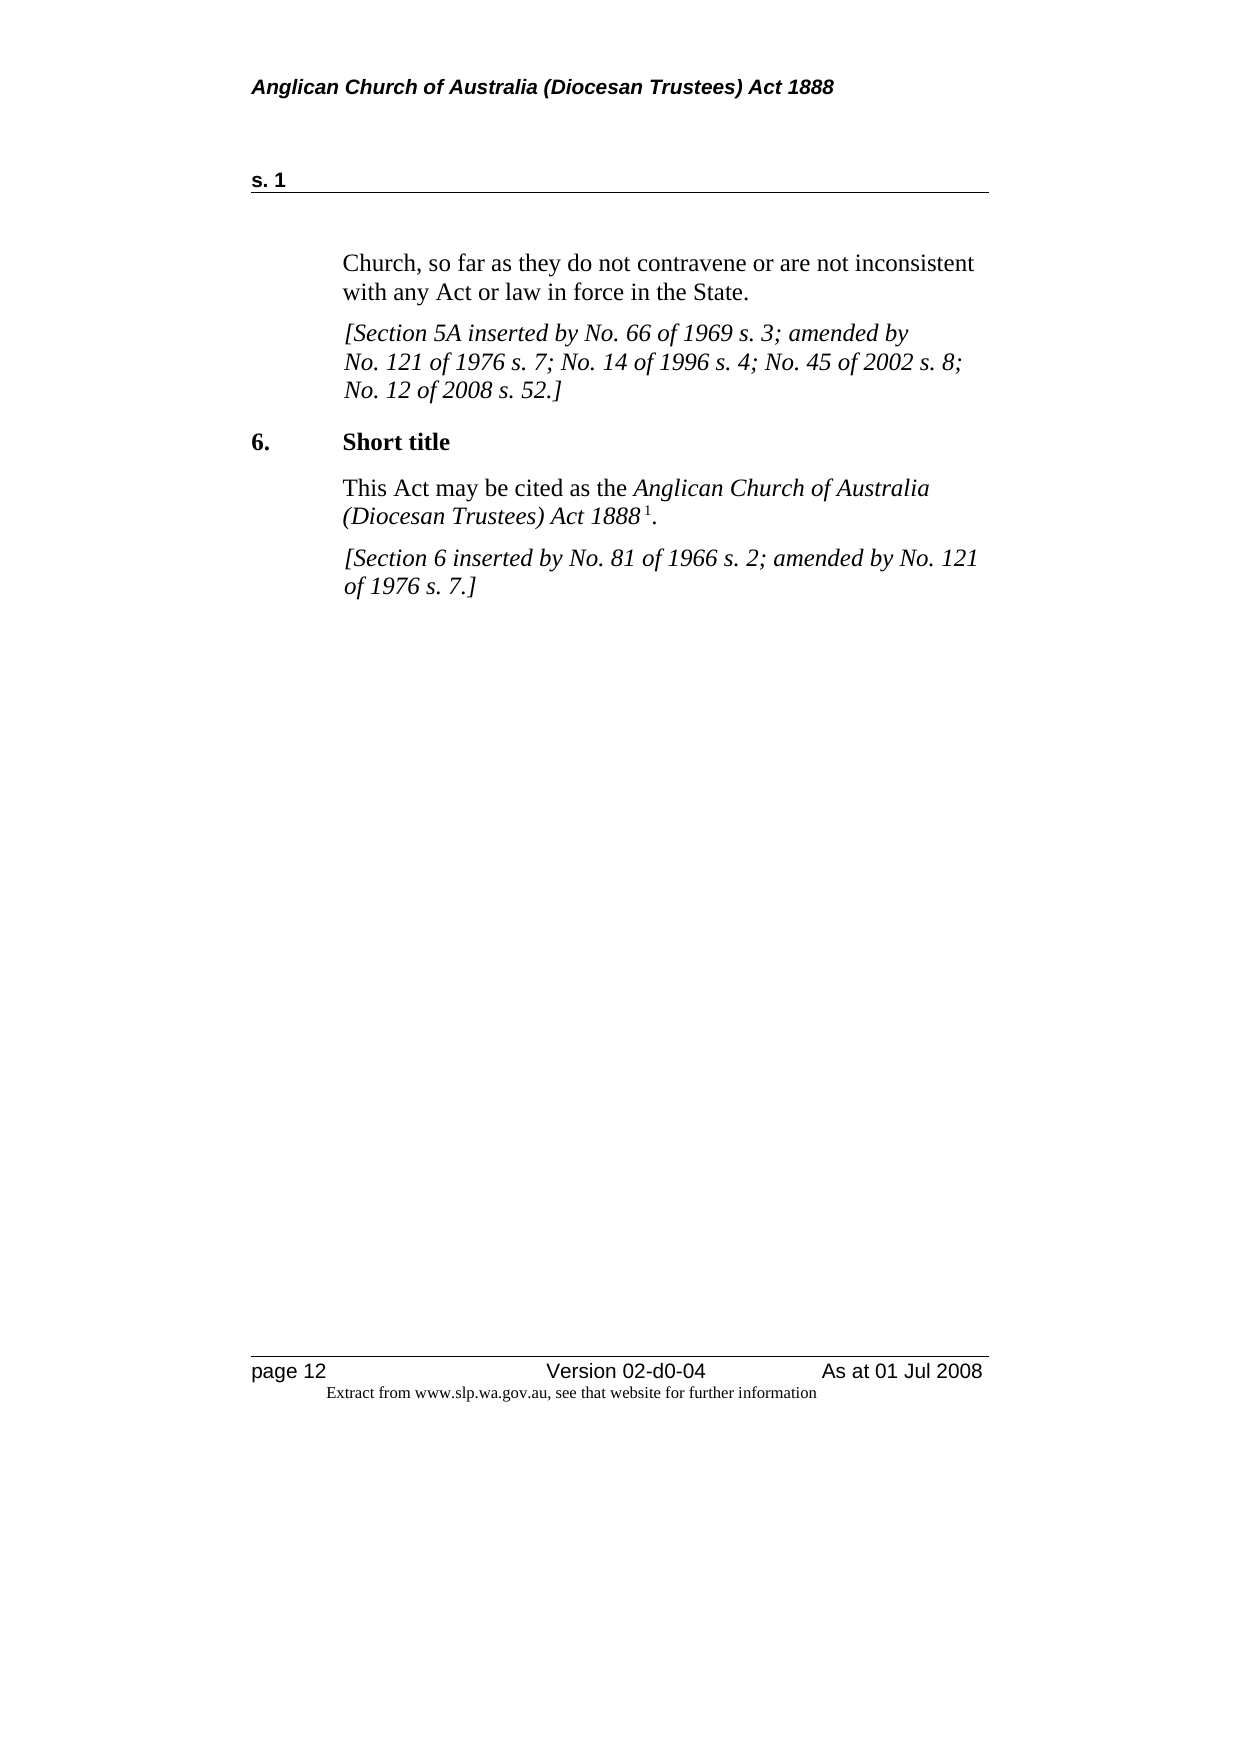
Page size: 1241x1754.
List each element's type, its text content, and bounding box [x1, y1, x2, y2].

text [Section 6 inserted by No. 81 of 1966 s. 2; amended by No. 121 of 1976 s. 7.] [251, 543, 989, 600]
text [251, 248, 989, 306]
text [Section 5A inserted by No. 66 of 1969 s. 3; amended by No. 121 of 1976 s. 7; No. 14 of 1996 s. 4; No. 45 of 2002 s. 8; No. 12 of 2008 s. 52.] [251, 318, 989, 404]
subtitle 6. Short title [251, 427, 989, 456]
text This Act may be cited as the Anglican Church of Australia (Diocesan Trustees) Act 1888 1. [251, 473, 989, 530]
